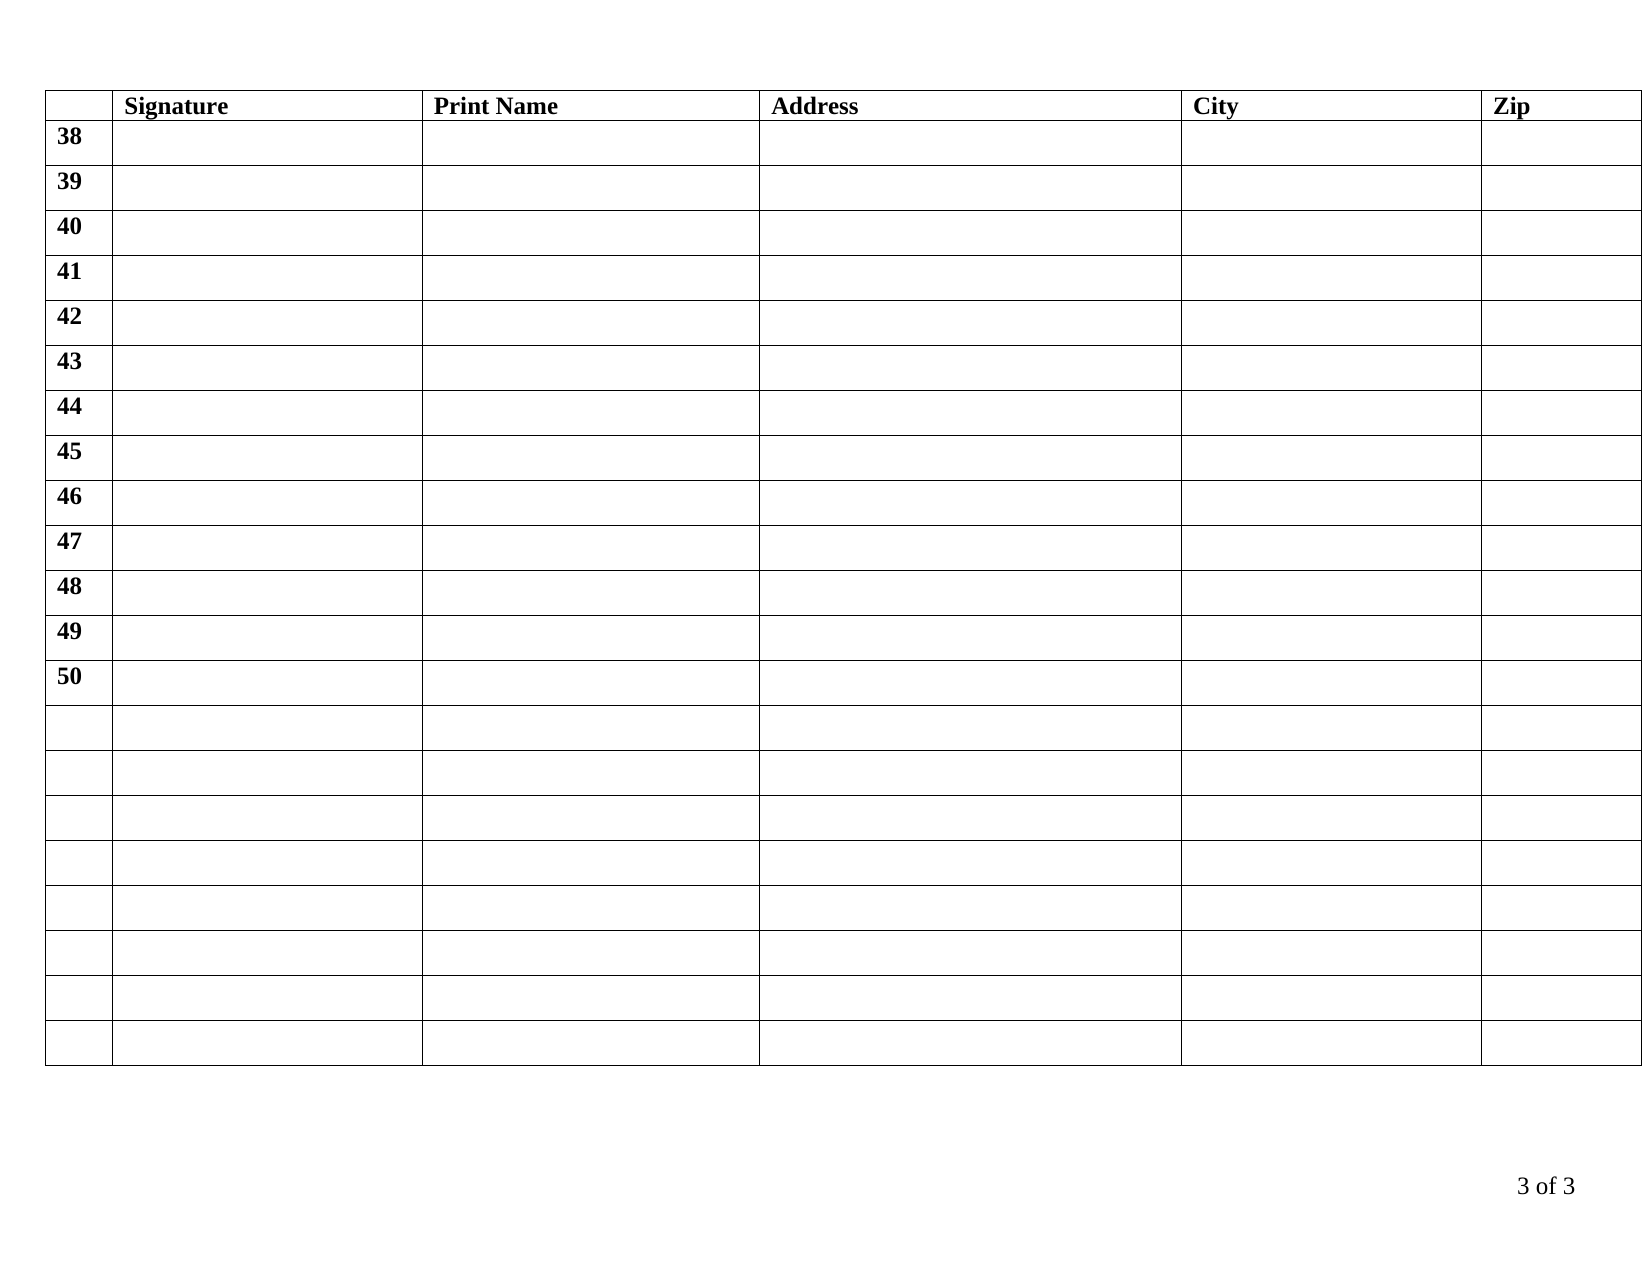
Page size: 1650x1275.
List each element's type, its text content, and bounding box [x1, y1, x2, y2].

table_cell 38 [46, 121, 112, 165]
table_cell [113, 841, 422, 885]
table_cell [423, 661, 759, 705]
table_cell [1182, 256, 1481, 300]
table_cell [46, 931, 112, 975]
table_cell [1482, 256, 1641, 300]
table_cell 46 [46, 481, 112, 525]
table_cell 48 [46, 571, 112, 615]
table_cell [46, 886, 112, 930]
table_cell [113, 391, 422, 435]
table_cell [423, 571, 759, 615]
table_cell [1182, 301, 1481, 345]
table_cell 40 [46, 211, 112, 255]
table_cell [423, 931, 759, 975]
table_cell [1482, 526, 1641, 570]
table_cell [423, 526, 759, 570]
table_cell 43 [46, 346, 112, 390]
table_header Zip [1482, 91, 1641, 120]
table_cell 50 [46, 661, 112, 705]
table_cell [113, 211, 422, 255]
table_cell [1482, 436, 1641, 480]
table_cell [760, 391, 1181, 435]
table_cell [760, 706, 1181, 750]
table_cell [423, 976, 759, 1020]
table_cell [46, 841, 112, 885]
table_header Signature [113, 91, 422, 120]
table_cell [113, 751, 422, 795]
table_cell [760, 931, 1181, 975]
table_cell [113, 481, 422, 525]
table_cell [113, 256, 422, 300]
table_cell [760, 616, 1181, 660]
table_cell [760, 571, 1181, 615]
table_cell [423, 841, 759, 885]
table_cell [423, 166, 759, 210]
table_cell [760, 796, 1181, 840]
table_cell [1182, 616, 1481, 660]
table_cell 49 [46, 616, 112, 660]
table_cell [423, 346, 759, 390]
table_cell [113, 931, 422, 975]
table_cell [423, 796, 759, 840]
table_cell [1482, 301, 1641, 345]
table_cell [46, 976, 112, 1020]
table_cell [1482, 571, 1641, 615]
table_cell [760, 211, 1181, 255]
table_cell [113, 166, 422, 210]
table_cell [1482, 661, 1641, 705]
table_cell [1482, 1021, 1641, 1065]
table_cell [1482, 211, 1641, 255]
table_cell [1482, 616, 1641, 660]
table_cell [1182, 886, 1481, 930]
table_cell [1182, 841, 1481, 885]
table_cell [1482, 166, 1641, 210]
table_cell [1182, 481, 1481, 525]
table_cell [1482, 346, 1641, 390]
table_cell [113, 121, 422, 165]
table_cell [1182, 796, 1481, 840]
table_cell 42 [46, 301, 112, 345]
table_header Address [760, 91, 1181, 120]
table_cell [113, 346, 422, 390]
table_cell 44 [46, 391, 112, 435]
table_cell [46, 751, 112, 795]
table_cell [760, 481, 1181, 525]
table_cell [1482, 931, 1641, 975]
table_cell [113, 706, 422, 750]
table_cell [1482, 706, 1641, 750]
table_cell [423, 211, 759, 255]
table_cell [760, 346, 1181, 390]
table_cell [423, 1021, 759, 1065]
table_cell [423, 751, 759, 795]
table_cell [113, 526, 422, 570]
table_cell [760, 301, 1181, 345]
table_cell [1182, 436, 1481, 480]
table_cell [1182, 526, 1481, 570]
table_cell [760, 841, 1181, 885]
table_cell [760, 1021, 1181, 1065]
table_cell [113, 661, 422, 705]
table_cell 39 [46, 166, 112, 210]
table_cell [1182, 391, 1481, 435]
table_cell [1182, 661, 1481, 705]
table_cell [423, 616, 759, 660]
table_cell [1482, 976, 1641, 1020]
table_cell [1182, 976, 1481, 1020]
table_cell [113, 886, 422, 930]
table_cell [760, 121, 1181, 165]
table_cell [1482, 886, 1641, 930]
table_cell [113, 436, 422, 480]
table_cell [1182, 1021, 1481, 1065]
table_cell [1482, 121, 1641, 165]
table_cell [113, 571, 422, 615]
table_cell [423, 706, 759, 750]
table_cell [46, 796, 112, 840]
table_cell [1482, 481, 1641, 525]
table_cell [113, 616, 422, 660]
table_cell [1182, 346, 1481, 390]
table_cell [46, 706, 112, 750]
table_cell [1182, 211, 1481, 255]
table_cell [760, 976, 1181, 1020]
table_cell [113, 301, 422, 345]
table_cell [113, 976, 422, 1020]
table_cell 47 [46, 526, 112, 570]
table_cell [760, 751, 1181, 795]
table_cell [113, 1021, 422, 1065]
table_cell [760, 166, 1181, 210]
table_cell [423, 886, 759, 930]
table_cell [46, 1021, 112, 1065]
table_cell [1182, 751, 1481, 795]
table_cell 45 [46, 436, 112, 480]
table_cell [760, 436, 1181, 480]
table_cell [423, 301, 759, 345]
table_cell [423, 436, 759, 480]
table_cell [1182, 931, 1481, 975]
table_cell [1182, 706, 1481, 750]
table_cell [1482, 841, 1641, 885]
table_cell [760, 526, 1181, 570]
table_cell [760, 256, 1181, 300]
table_cell [1182, 166, 1481, 210]
table_cell [760, 661, 1181, 705]
table_header [46, 91, 112, 120]
table_cell [423, 256, 759, 300]
table_header Print Name [423, 91, 759, 120]
table_cell [423, 391, 759, 435]
table_cell 41 [46, 256, 112, 300]
table_cell [113, 796, 422, 840]
table_cell [423, 121, 759, 165]
table_cell [760, 886, 1181, 930]
table_cell [1182, 571, 1481, 615]
table_header City [1182, 91, 1481, 120]
table_cell [1482, 391, 1641, 435]
table_cell [1482, 751, 1641, 795]
table_cell [1182, 121, 1481, 165]
table_cell [423, 481, 759, 525]
table_cell [1482, 796, 1641, 840]
